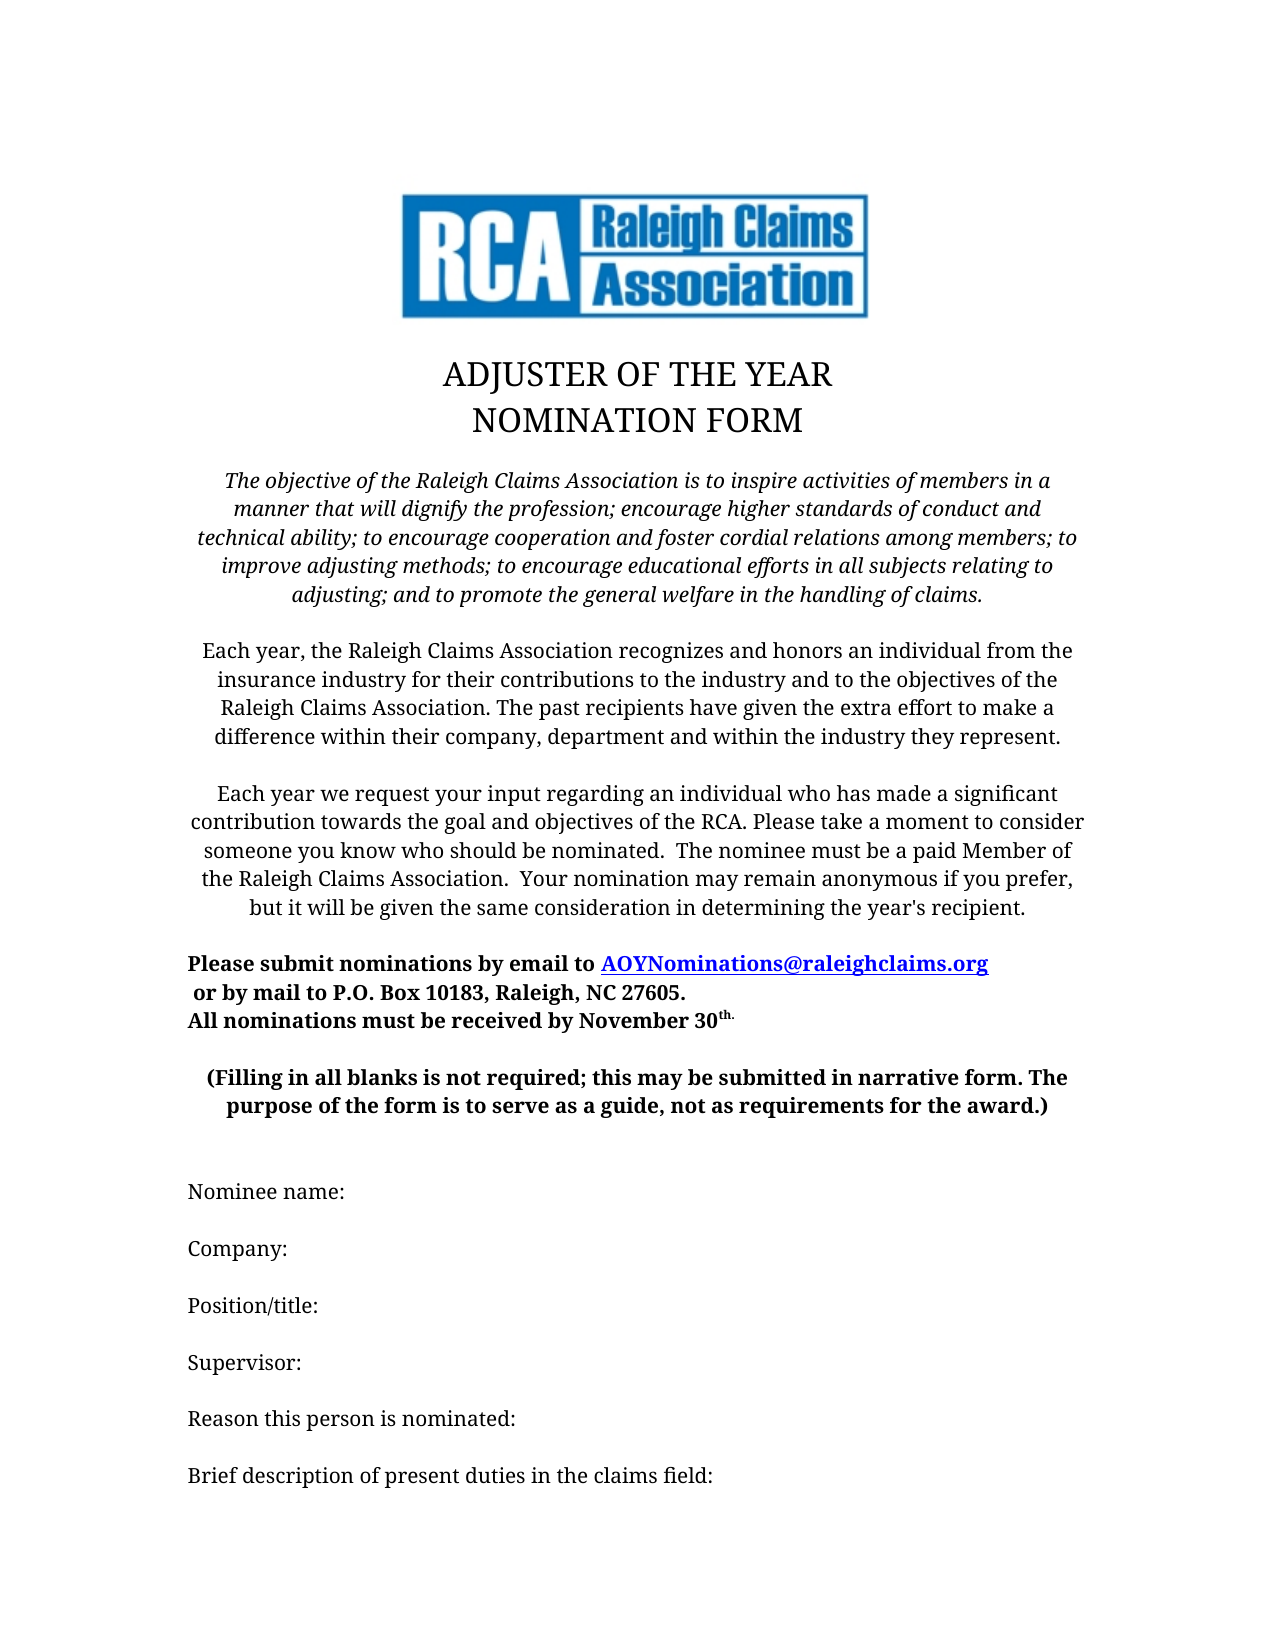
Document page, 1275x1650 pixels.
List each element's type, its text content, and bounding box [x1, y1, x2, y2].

text Supervisor: [187, 1348, 1087, 1376]
text Each year we request your input regarding an individual who has made a significant contribution towards the goal and objectives of the RCA. Please take a moment to consider someone you know who should be nominated. The nominee must be a paid Member of the Raleigh Claims Association. Your nomination may remain anonymous if you prefer, but it will be given the same consideration in determining the year's recipient. [187, 779, 1087, 921]
text Brief description of present duties in the claims field: [187, 1461, 1087, 1490]
text The objective of the Raleigh Claims Association is to inspire activities of members in a manner that will dignify the profession; encourage higher standards of conduct and technical ability; to encourage cooperation and foster cordial relations among members; to improve adjusting methods; to encourage educational efforts in all subjects relating to adjusting; and to promote the general welfare in the handling of claims. [187, 466, 1087, 608]
text Nominee name: [187, 1177, 1087, 1205]
text NOMINATION FORM [187, 397, 1087, 442]
text Each year, the Raleigh Claims Association recognizes and honors an individual from the insurance industry for their contributions to the industry and to the objectives of the Raleigh Claims Association. The past recipients have given the extra effort to make a difference within their company, department and within the industry they represent. [187, 637, 1087, 750]
text or by mail to P.O. Box 10183, Raleigh, NC 27605. [187, 978, 1087, 1006]
text Company: [187, 1234, 1087, 1262]
text Position/title: [187, 1291, 1087, 1319]
text (Filling in all blanks is not required; this may be submitted in narrative form. The purpose of the form is to serve as a guide, not as requirements for the award.) [187, 1063, 1087, 1120]
text ADJUSTER OF THE YEAR [187, 351, 1087, 397]
text All nominations must be received by November 30th. [187, 1006, 1087, 1035]
text Please submit nominations by email to AOYNominations@raleighclaims.org [187, 949, 1087, 978]
text Reason this person is nominated: [187, 1404, 1087, 1433]
